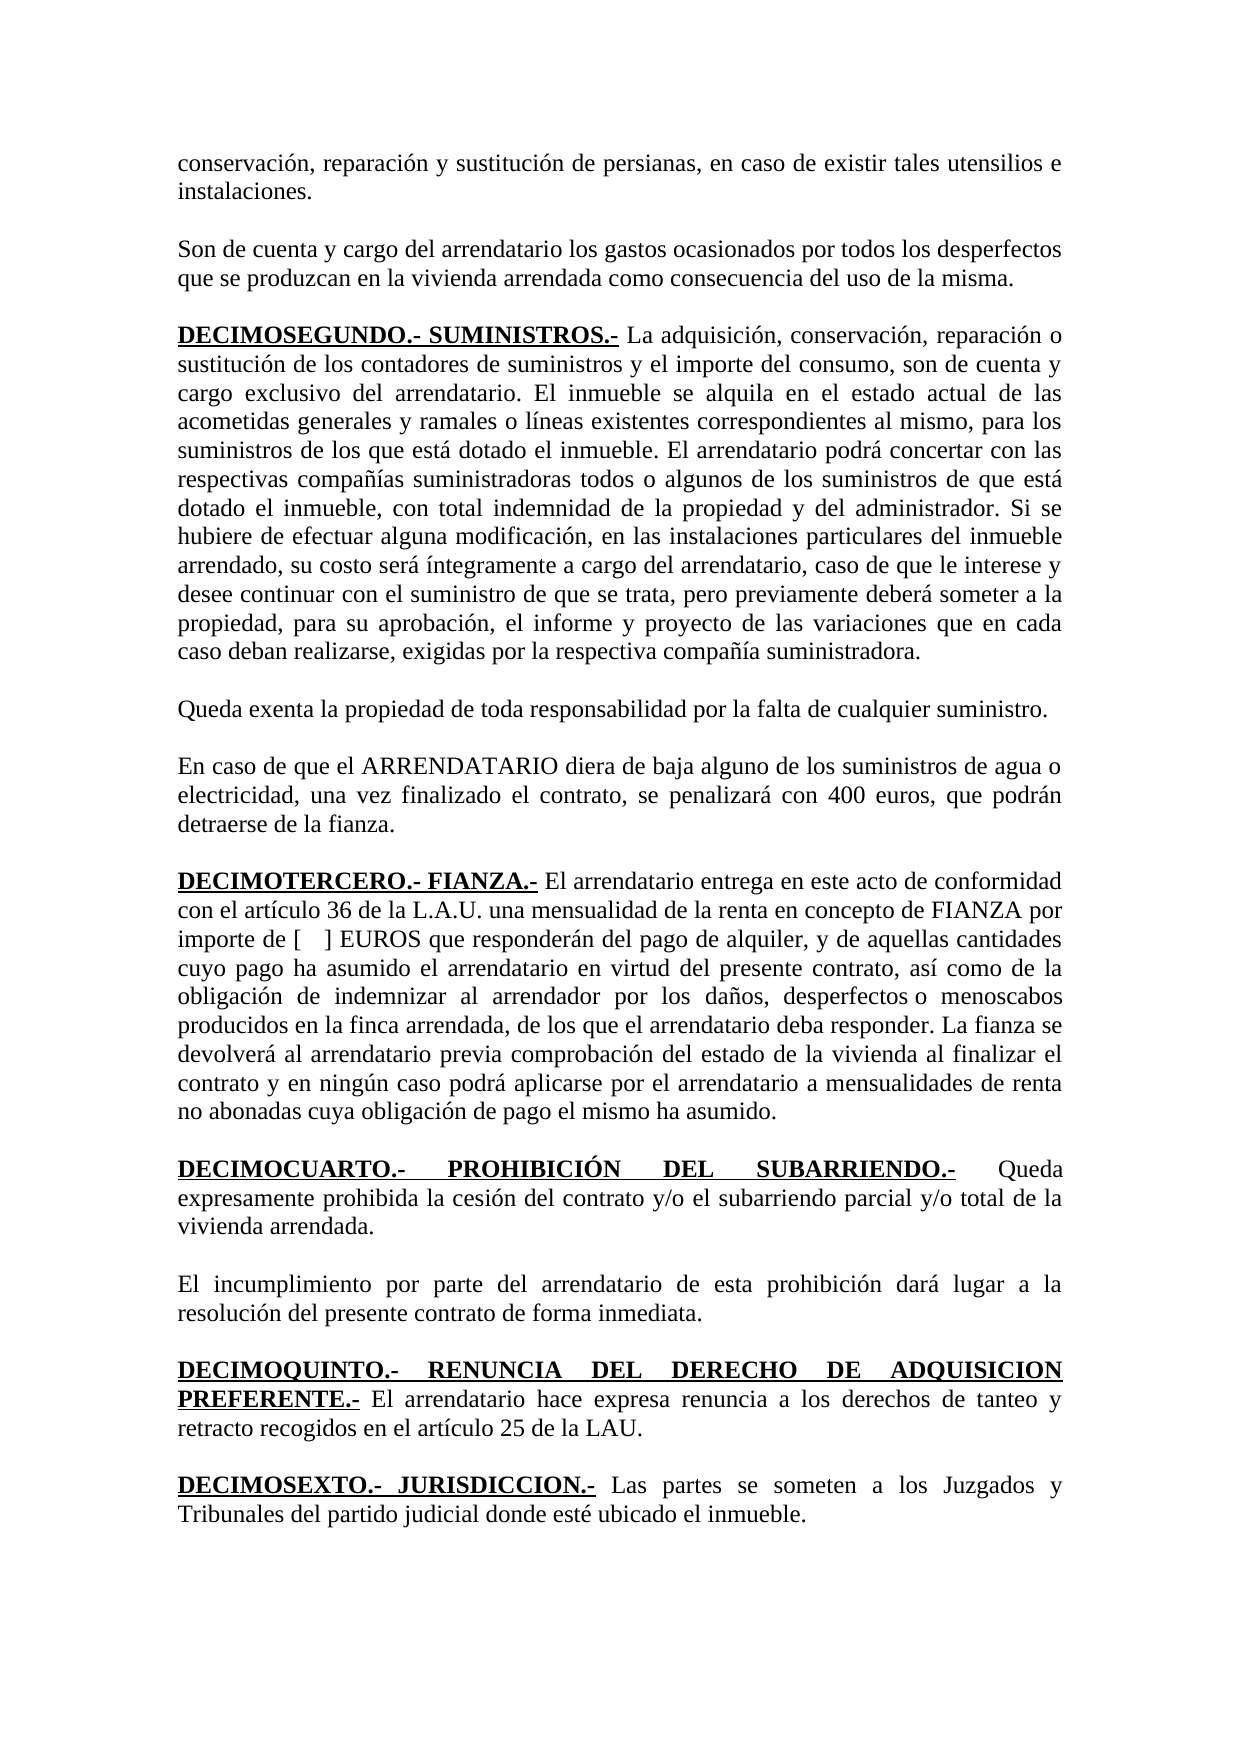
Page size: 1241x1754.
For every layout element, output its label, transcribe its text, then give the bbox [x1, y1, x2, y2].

text Queda exenta la propiedad de toda responsabilidad por la falta de cualquier suministro. [177, 694, 1063, 723]
text El incumplimiento por parte del arrendatario de esta prohibición dará lugar a la resolución del presente contrato de forma inmediata. [177, 1269, 1063, 1326]
text DECIMOCUARTO.- PROHIBICIÓN DEL SUBARRIENDO.- Queda expresamente prohibida la cesión del contrato y/o el subarriendo parcial y/o total de la vivienda arrendada. [177, 1154, 1063, 1240]
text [177, 148, 1063, 205]
text DECIMOTERCERO.- FIANZA.- El arrendatario entrega en este acto de conformidad con el artículo 36 de la L.A.U. una mensualidad de la renta en concepto de FIANZA por importe de [ ] EUROS que responderán del pago de alquiler, y de aquellas cantidades cuyo pago ha asumido el arrendatario en virtud del presente contrato, así como de la obligación de indemnizar al arrendador por los daños, desperfectos o menoscabos producidos en la finca arrendada, de los que el arrendatario deba responder. La fianza se devolverá al arrendatario previa comprobación del estado de la vivienda al finalizar el contrato y en ningún caso podrá aplicarse por el arrendatario a mensualidades de renta no abonadas cuya obligación de pago el mismo ha asumido. [177, 866, 1063, 1125]
text Son de cuenta y cargo del arrendatario los gastos ocasionados por todos los desperfectos que se produzcan en la vivienda arrendada como consecuencia del uso de la misma. [177, 234, 1063, 291]
text DECIMOSEGUNDO.- SUMINISTROS.- La adquisición, conservación, reparación o sustitución de los contadores de suministros y el importe del consumo, son de cuenta y cargo exclusivo del arrendatario. El inmueble se alquila en el estado actual de las acometidas generales y ramales o líneas existentes correspondientes al mismo, para los suministros de los que está dotado el inmueble. El arrendatario podrá concertar con las respectivas compañías suministradoras todos o algunos de los suministros de que está dotado el inmueble, con total indemnidad de la propiedad y del administrador. Si se hubiere de efectuar alguna modificación, en las instalaciones particulares del inmueble arrendado, su costo será íntegramente a cargo del arrendatario, caso de que le interese y desee continuar con el suministro de que se trata, pero previamente deberá someter a la propiedad, para su aprobación, el informe y proyecto de las variaciones que en cada caso deban realizarse, exigidas por la respectiva compañía suministradora. [177, 320, 1063, 665]
text DECIMOSEXTO.- JURISDICCION.- Las partes se someten a los Juzgados y Tribunales del partido judicial donde esté ubicado el inmueble. [177, 1470, 1063, 1528]
text DECIMOQUINTO.- RENUNCIA DEL DERECHO DE ADQUISICION PREFERENTE.- El arrendatario hace expresa renuncia a los derechos de tanteo y retracto recogidos en el artículo 25 de la LAU. [177, 1381, 1063, 1441]
text DECIMOQUINTO.- RENUNCIA DEL DERECHO DE ADQUISICION PREFERENTE.- El arrendatario hace expresa renuncia a los derechos de tanteo y retracto recogidos en el artículo 25 de la LAU. [177, 1355, 1063, 1380]
text En caso de que el ARRENDATARIO diera de baja alguno de los suministros de agua o electricidad, una vez finalizado el contrato, se penalizará con 400 euros, que podrán detraerse de la fianza. [177, 751, 1063, 838]
